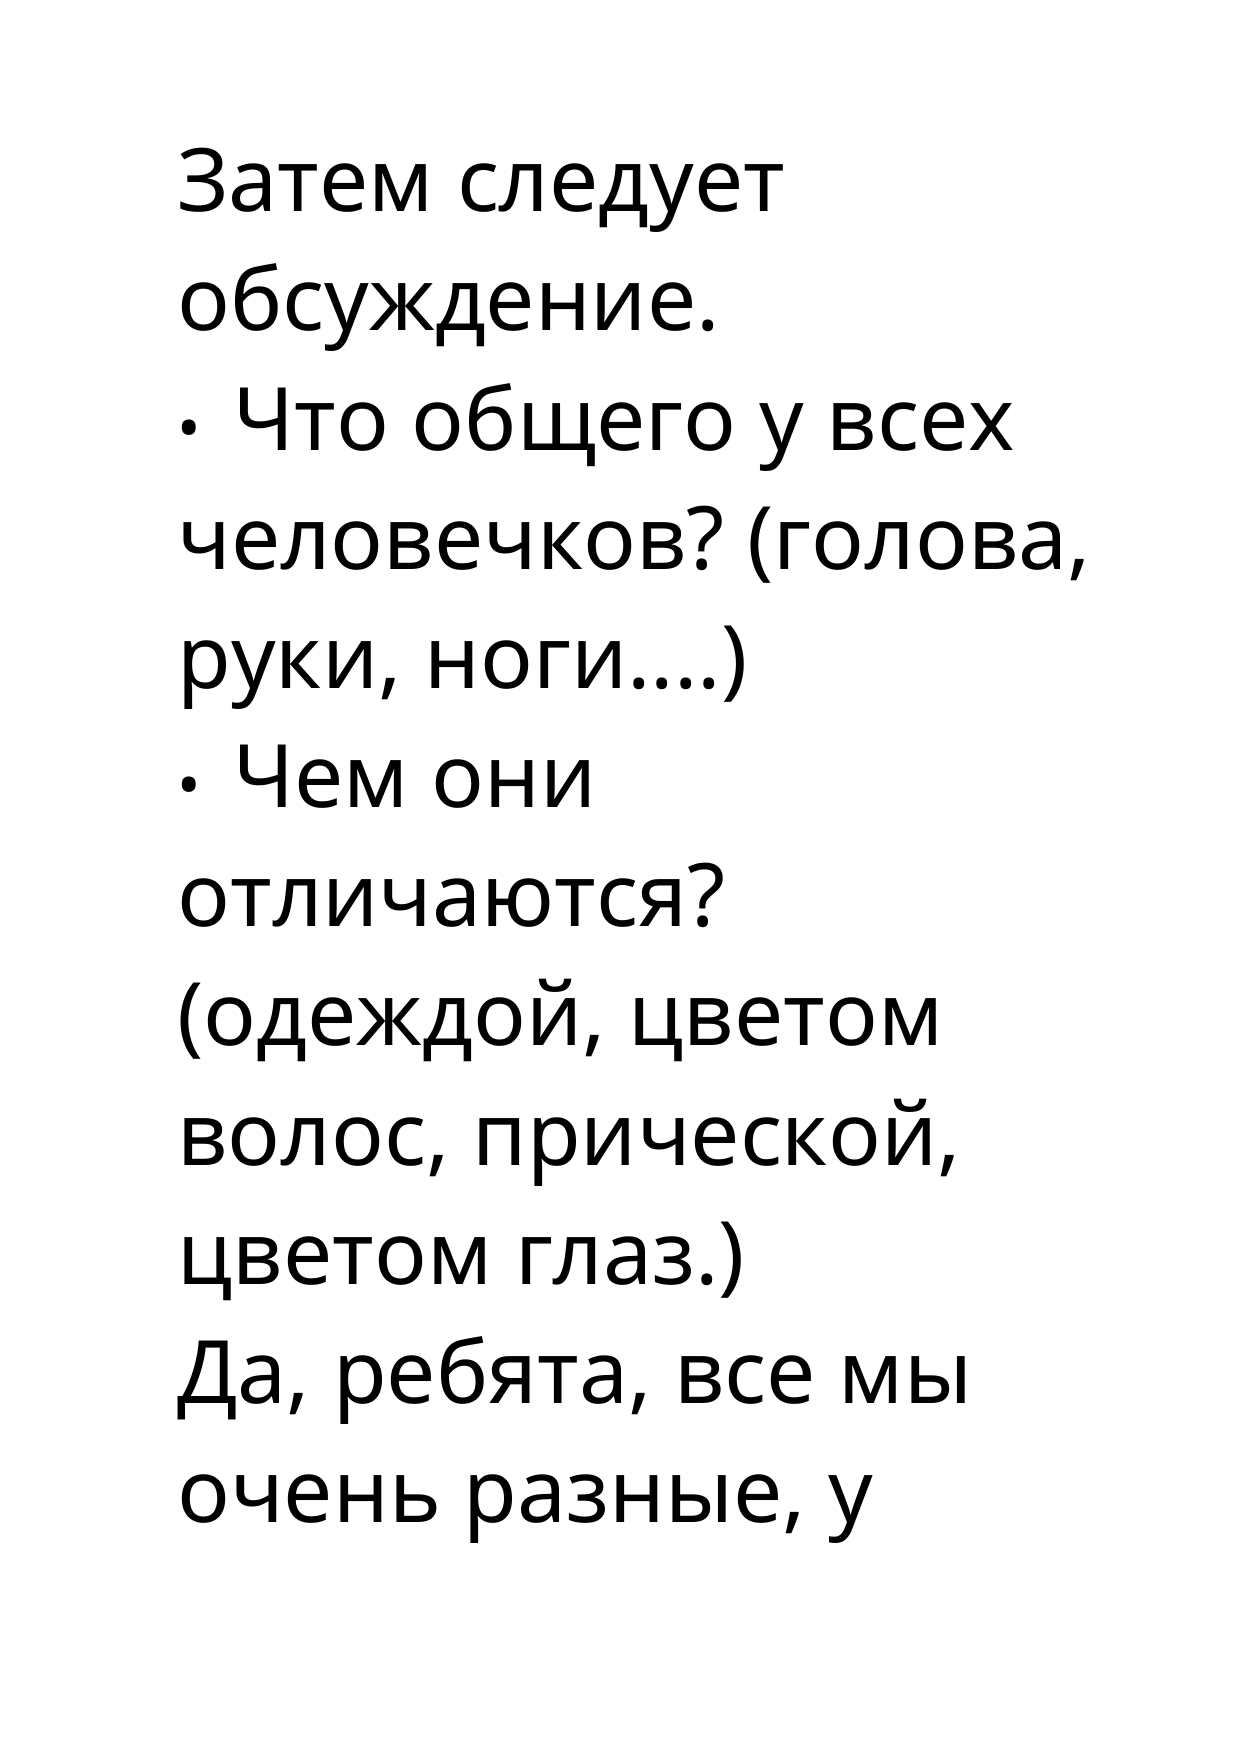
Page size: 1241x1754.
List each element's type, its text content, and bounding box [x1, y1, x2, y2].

text • Чем они отличаются? (одеждой, цветом волос, прической, цветом глаз.) [177, 714, 1152, 1310]
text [177, 1310, 1152, 1548]
text Затем следует обсуждение. [177, 118, 1152, 356]
text • Что общего у всех человечков? (голова, руки, ноги....) [177, 356, 1152, 714]
